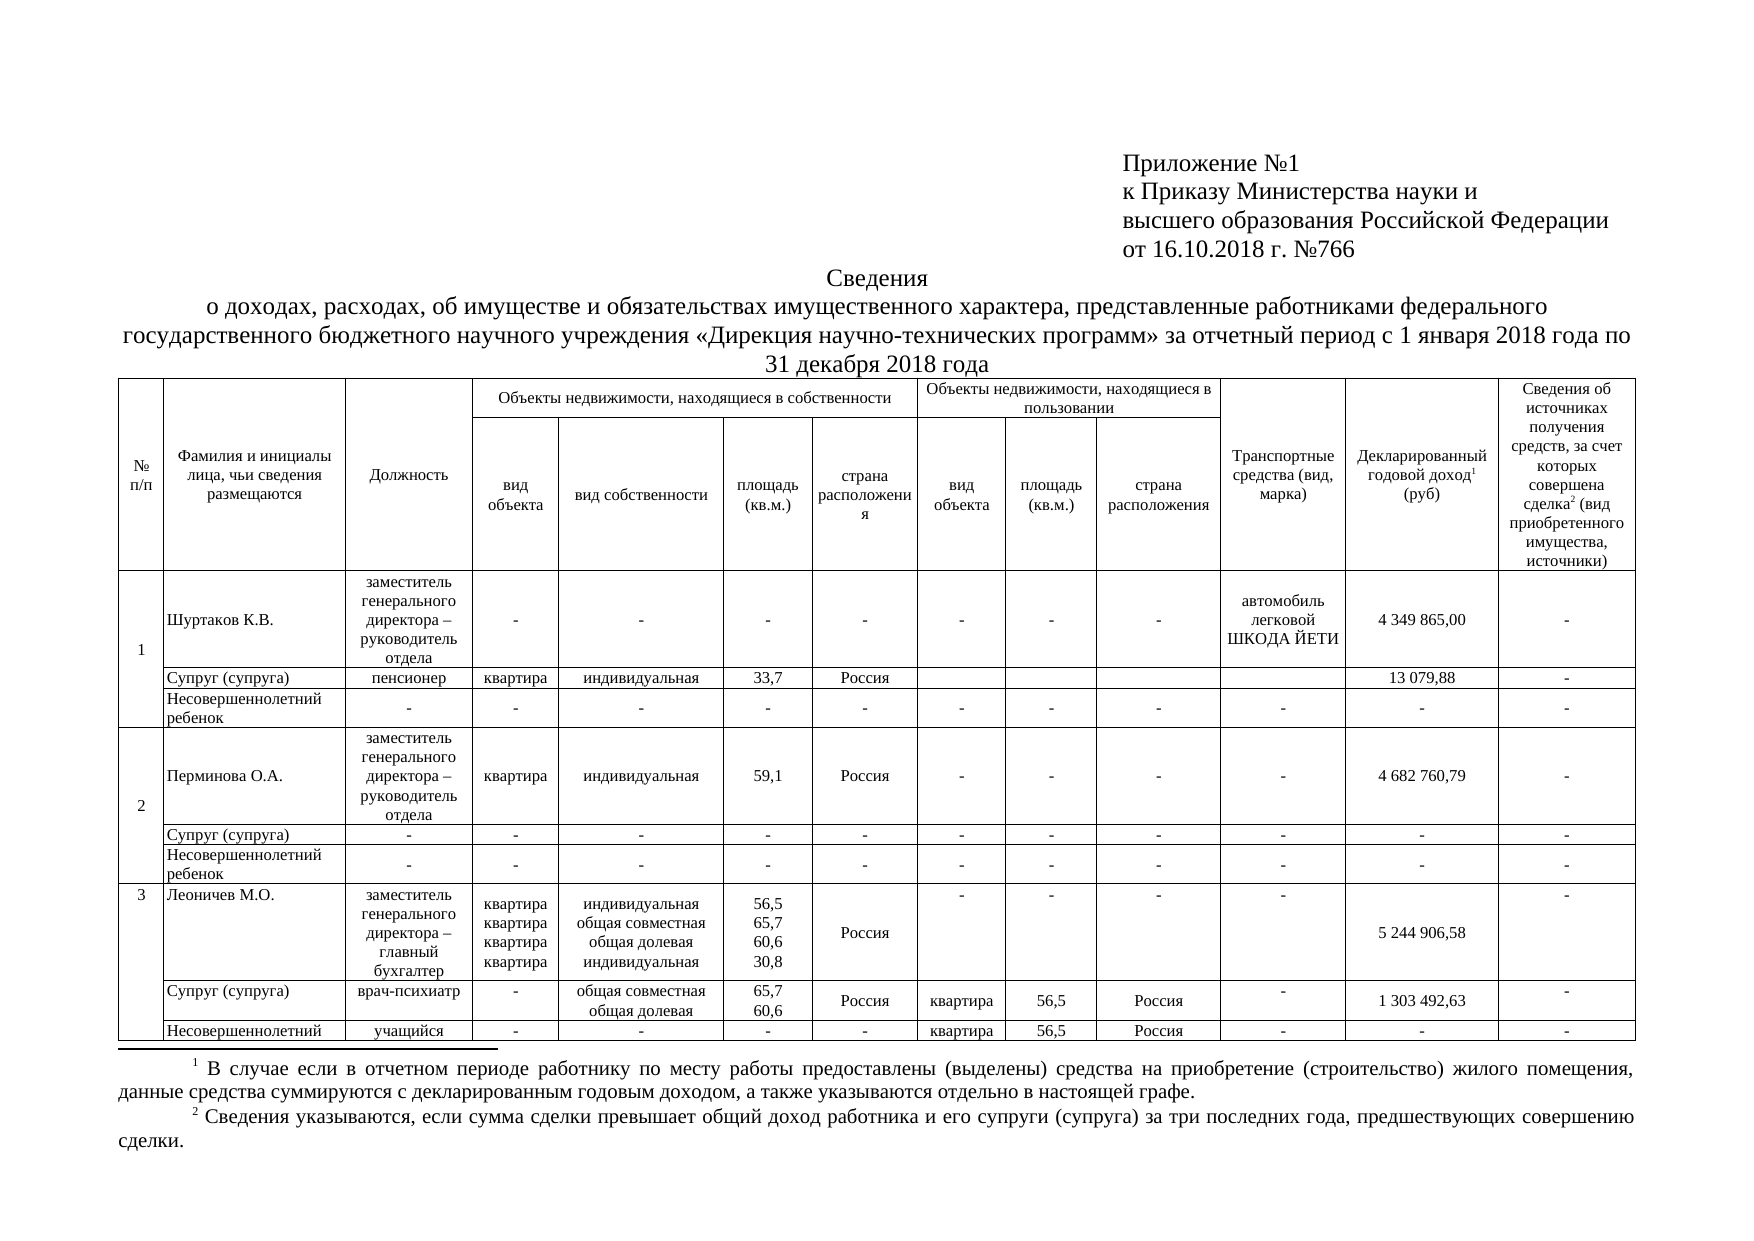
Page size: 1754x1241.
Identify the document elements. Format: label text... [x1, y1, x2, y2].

table_cell Россия [813, 981, 917, 1019]
text Приложение №1 [1122, 148, 1636, 176]
table_cell - [1499, 825, 1635, 844]
table_cell заместитель генерального директора – главный бухгалтер [346, 884, 472, 980]
table_cell квартира [473, 728, 558, 824]
table_cell общая совместная общая долевая [559, 981, 723, 1019]
table_header Объекты недвижимости, находящиеся в собственности [473, 379, 917, 417]
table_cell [164, 1021, 345, 1040]
table_cell квартира [918, 981, 1005, 1019]
table_cell - [813, 825, 917, 844]
table_cell - [1499, 689, 1635, 727]
table_header Фамилия и инициалы лица, чьи сведения размещаются [164, 379, 345, 570]
table_cell - [918, 689, 1005, 727]
table_cell Супруг (супруга) [164, 981, 345, 1019]
table_cell - [1006, 884, 1096, 980]
table_cell 1 [119, 571, 163, 727]
table_cell - [559, 1021, 723, 1040]
table_cell - [473, 825, 558, 844]
table_cell - [724, 689, 812, 727]
table_cell - [559, 825, 723, 844]
table_cell - [473, 981, 558, 1019]
table_cell - [1499, 884, 1635, 980]
table_header Объекты недвижимости, находящиеся в пользовании [918, 379, 1220, 417]
table_cell - [813, 1021, 917, 1040]
table_cell Леоничев М.О. [164, 884, 345, 980]
table_cell - [473, 571, 558, 667]
table_cell - [1221, 728, 1345, 824]
table_cell - [473, 689, 558, 727]
table_cell [1097, 668, 1220, 687]
table_cell - [724, 1021, 812, 1040]
table_cell Россия [813, 668, 917, 687]
table_cell Россия [813, 884, 917, 980]
table_cell 13 079,88 [1346, 668, 1498, 687]
table_cell - [1097, 845, 1220, 883]
table_cell [918, 668, 1005, 687]
table_cell врач-психиатр [346, 981, 472, 1019]
table_cell - [1006, 571, 1096, 667]
table_cell - [1006, 728, 1096, 824]
table_cell 3 [119, 884, 163, 1040]
table_cell - [559, 689, 723, 727]
table_cell 1 303 492,63 [1346, 981, 1498, 1019]
table_cell - [1221, 845, 1345, 883]
table_cell заместитель генерального директора – руководитель отдела [346, 571, 472, 667]
table_header Транспортные средства (вид, марка) [1221, 379, 1345, 570]
table_cell - [918, 825, 1005, 844]
table_cell - [346, 689, 472, 727]
table_cell - [813, 845, 917, 883]
text о доходах, расходах, об имуществе и обязательствах имущественного характера, представленные работниками федерального государственного бюджетного научного учреждения «Дирекция научно-технических программ» за отчетный период с 1 января 2018 года по 31 декабря 2018 года [118, 291, 1636, 378]
table_cell Перминова О.А. [164, 728, 345, 824]
table_cell автомобиль легковой ШКОДА ЙЕТИ [1221, 571, 1345, 667]
table_cell 59,1 [724, 728, 812, 824]
table_cell - [1221, 884, 1345, 980]
table_cell Россия [1097, 981, 1220, 1019]
table_cell - [346, 825, 472, 844]
table_cell - [1499, 728, 1635, 824]
table_cell квартира квартира квартира квартира [473, 884, 558, 980]
table_cell Шуртаков К.В. [164, 571, 345, 667]
table_header Декларированный годовой доход (руб) [1346, 379, 1498, 570]
table_cell площадь (кв.м.) [724, 418, 812, 570]
table_cell - [346, 845, 472, 883]
table_cell 4 682 760,79 [1346, 728, 1498, 824]
table_cell страна расположения [1097, 418, 1220, 570]
table_cell - [918, 728, 1005, 824]
table_cell вид собственности [559, 418, 723, 570]
table_cell - [1097, 825, 1220, 844]
table_cell Несовершеннолетний ребенок [164, 845, 345, 883]
table_cell - [1499, 1021, 1635, 1040]
text Сведения [118, 263, 1636, 291]
text к Приказу Министерства науки и [1122, 176, 1636, 205]
table_header Должность [346, 379, 472, 570]
text высшего образования Российской Федерации [1122, 205, 1636, 234]
table_cell страна расположения [813, 418, 917, 570]
table_cell - [1221, 1021, 1345, 1040]
table_cell квартира [918, 1021, 1005, 1040]
table_cell - [813, 689, 917, 727]
table_cell - [1097, 728, 1220, 824]
table_cell - [1006, 689, 1096, 727]
table_cell - [1499, 668, 1635, 687]
table_cell 65,7 60,6 [724, 981, 812, 1019]
table_cell - [1346, 845, 1498, 883]
table_cell - [1006, 825, 1096, 844]
table_cell пенсионер [346, 668, 472, 687]
table_cell - [1499, 981, 1635, 1019]
table_cell - [559, 845, 723, 883]
table_cell Россия [1097, 1021, 1220, 1040]
table_cell - [918, 845, 1005, 883]
table_cell 2 [119, 728, 163, 883]
table_cell Супруг (супруга) [164, 668, 345, 687]
table_cell - [1346, 825, 1498, 844]
table_cell вид объекта [918, 418, 1005, 570]
table_cell - [1097, 571, 1220, 667]
table_cell - [473, 1021, 558, 1040]
table_cell [1221, 668, 1345, 687]
table_cell заместитель генерального директора – руководитель отдела [346, 728, 472, 824]
table_cell - [1221, 981, 1345, 1019]
table_cell площадь (кв.м.) [1006, 418, 1096, 570]
table_cell учащийся школы [346, 1021, 472, 1040]
table_cell Несовершеннолетний ребенок [164, 689, 345, 727]
table_cell индивидуальная [559, 728, 723, 824]
text от 16.10.2018 г. №766 [1122, 234, 1636, 263]
table_header № п/п [119, 379, 163, 570]
table_cell 56,5 65,7 60,6 30,8 [724, 884, 812, 980]
table_cell - [1221, 825, 1345, 844]
table_cell 56,5 [1006, 981, 1096, 1019]
table_cell - [559, 571, 723, 667]
table_cell - [724, 571, 812, 667]
table_cell вид объекта [473, 418, 558, 570]
table_cell - [813, 571, 917, 667]
table_cell 56,5 [1006, 1021, 1096, 1040]
table_cell - [724, 845, 812, 883]
table_cell - [1499, 571, 1635, 667]
table_cell - [473, 845, 558, 883]
table_cell индивидуальная [559, 668, 723, 687]
table_cell квартира [473, 668, 558, 687]
table_cell - [918, 571, 1005, 667]
table_cell - [1097, 689, 1220, 727]
table_cell - [1499, 845, 1635, 883]
table_cell 5 244 906,58 [1346, 884, 1498, 980]
table_cell индивидуальная общая совместная общая долевая индивидуальная [559, 884, 723, 980]
table_cell - [1346, 689, 1498, 727]
table_cell Россия [813, 728, 917, 824]
table_cell [1006, 668, 1096, 687]
table_cell - [724, 825, 812, 844]
table_cell - [1097, 884, 1220, 980]
table_cell - [918, 884, 1005, 980]
table_cell Супруг (супруга) [164, 825, 345, 844]
table_header Сведения об источниках получения средств, за счет которых совершена сделка (вид приобретенного имущества, источники) [1499, 379, 1635, 570]
table_cell - [1346, 1021, 1498, 1040]
table_cell - [1221, 689, 1345, 727]
table_cell 33,7 [724, 668, 812, 687]
table_cell 4 349 865,00 [1346, 571, 1498, 667]
table_cell - [1006, 845, 1096, 883]
